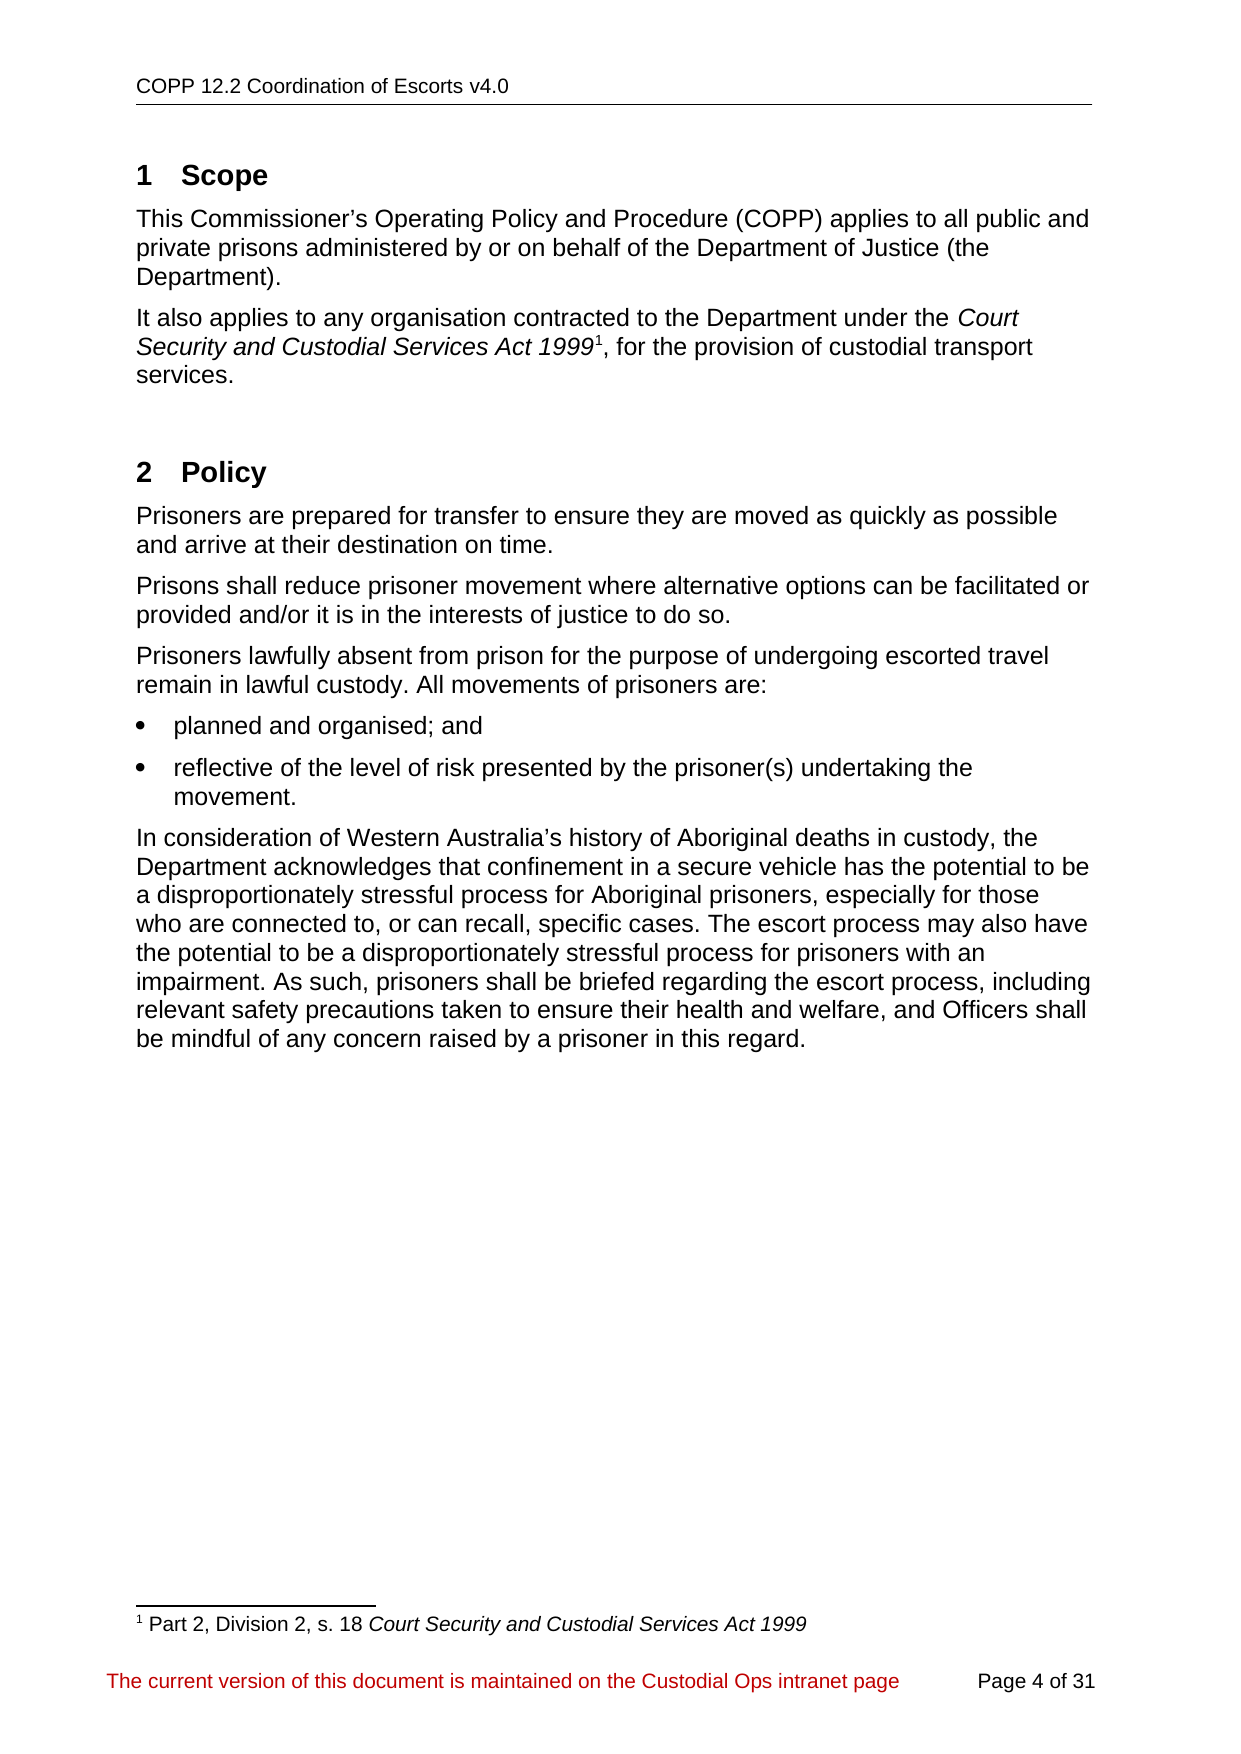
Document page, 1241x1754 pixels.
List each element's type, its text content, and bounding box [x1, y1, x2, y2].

text Prisoners lawfully absent from prison for the purpose of undergoing escorted travel remain in lawful custody. All movements of prisoners are: [136, 641, 1092, 699]
subtitle Policy [136, 455, 1092, 489]
text This Commissioner’s Operating Policy and Procedure (COPP) applies to all public and private prisons administered by or on behalf of the Department of Justice (the Department). [136, 204, 1092, 290]
subtitle Scope [136, 158, 1092, 191]
list reflective of the level of risk presented by the prisoner(s) undertaking the movement. [136, 753, 1092, 810]
text Prisoners are prepared for transfer to ensure they are moved as quickly as possible and arrive at their destination on time. [136, 501, 1092, 559]
text Prisons shall reduce prisoner movement where alternative options can be facilitated or provided and/or it is in the interests of justice to do so. [136, 571, 1092, 629]
text It also applies to any organisation contracted to the Department under the Court Security and Custodial Services Act 1999, for the provision of custodial transport services. [136, 303, 1092, 389]
text In consideration of Western Australia’s history of Aboriginal deaths in custody, the Department acknowledges that confinement in a secure vehicle has the potential to be a disproportionately stressful process for Aboriginal prisoners, especially for those who are connected to, or can recall, specific cases. The escort process may also have the potential to be a disproportionately stressful process for prisoners with an impairment. As such, prisoners shall be briefed regarding the escort process, including relevant safety precautions taken to ensure their health and welfare, and Officers shall be mindful of any concern raised by a prisoner in this regard. [136, 823, 1092, 1053]
list planned and organised; and [136, 711, 1092, 740]
